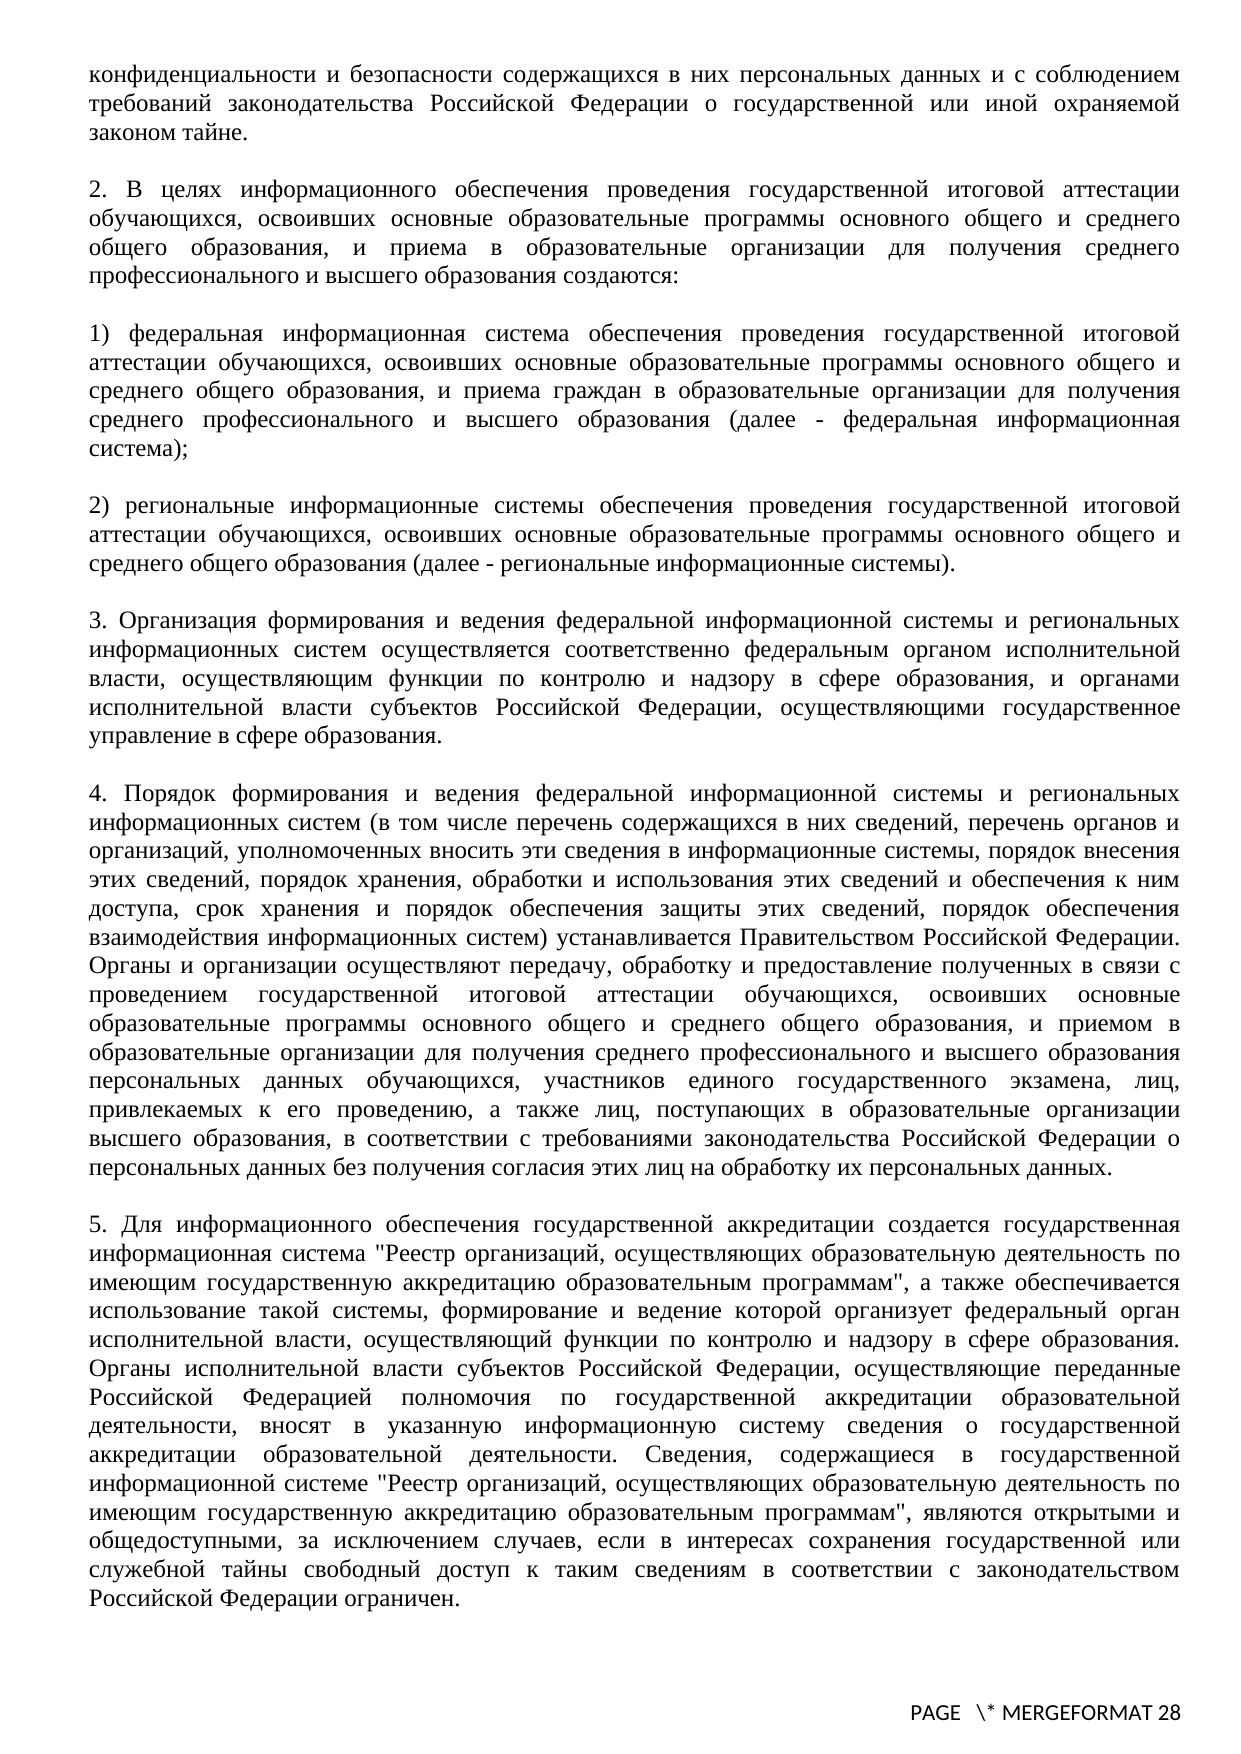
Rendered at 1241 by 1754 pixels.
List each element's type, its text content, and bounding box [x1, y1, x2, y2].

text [89, 59, 1181, 145]
text 2) региональные информационные системы обеспечения проведения государственной итоговой аттестации обучающихся, освоивших основные образовательные программы основного общего и среднего общего образования (далее - региональные информационные системы). [89, 490, 1181, 577]
text 5. Для информационного обеспечения государственной аккредитации создается государственная информационная система "Реестр организаций, осуществляющих образовательную деятельность по имеющим государственную аккредитацию образовательным программам", а также обеспечивается использование такой системы, формирование и ведение которой организует федеральный орган исполнительной власти, осуществляющий функции по контролю и надзору в сфере образования. Органы исполнительной власти субъектов Российской Федерации, осуществляющие переданные Российской Федерацией полномочия по государственной аккредитации образовательной деятельности, вносят в указанную информационную систему сведения о государственной аккредитации образовательной деятельности. Сведения, содержащиеся в государственной информационной системе "Реестр организаций, осуществляющих образовательную деятельность по имеющим государственную аккредитацию образовательным программам", являются открытыми и общедоступными, за исключением случаев, если в интересах сохранения государственной или служебной тайны свободный доступ к таким сведениям в соответствии с законодательством Российской Федерации ограничен. [89, 1209, 1181, 1612]
text 3. Организация формирования и ведения федеральной информационной системы и региональных информационных систем осуществляется соответственно федеральным органом исполнительной власти, осуществляющим функции по контролю и надзору в сфере образования, и органами исполнительной власти субъектов Российской Федерации, осуществляющими государственное управление в сфере образования. [89, 605, 1181, 749]
text 1) федеральная информационная система обеспечения проведения государственной итоговой аттестации обучающихся, освоивших основные образовательные программы основного общего и среднего общего образования, и приема граждан в образовательные организации для получения среднего профессионального и высшего образования (далее - федеральная информационная система); [89, 318, 1181, 462]
text 4. Порядок формирования и ведения федеральной информационной системы и региональных информационных систем (в том числе перечень содержащихся в них сведений, перечень органов и организаций, уполномоченных вносить эти сведения в информационные системы, порядок внесения этих сведений, порядок хранения, обработки и использования этих сведений и обеспечения к ним доступа, срок хранения и порядок обеспечения защиты этих сведений, порядок обеспечения взаимодействия информационных систем) устанавливается Правительством Российской Федерации. Органы и организации осуществляют передачу, обработку и предоставление полученных в связи с проведением государственной итоговой аттестации обучающихся, освоивших основные образовательные программы основного общего и среднего общего образования, и приемом в образовательные организации для получения среднего профессионального и высшего образования персональных данных обучающихся, участников единого государственного экзамена, лиц, привлекаемых к его проведению, а также лиц, поступающих в образовательные организации высшего образования, в соответствии с требованиями законодательства Российской Федерации о персональных данных без получения согласия этих лиц на обработку их персональных данных. [89, 778, 1181, 1180]
text 2. В целях информационного обеспечения проведения государственной итоговой аттестации обучающихся, освоивших основные образовательные программы основного общего и среднего общего образования, и приема в образовательные организации для получения среднего профессионального и высшего образования создаются: [89, 174, 1181, 289]
